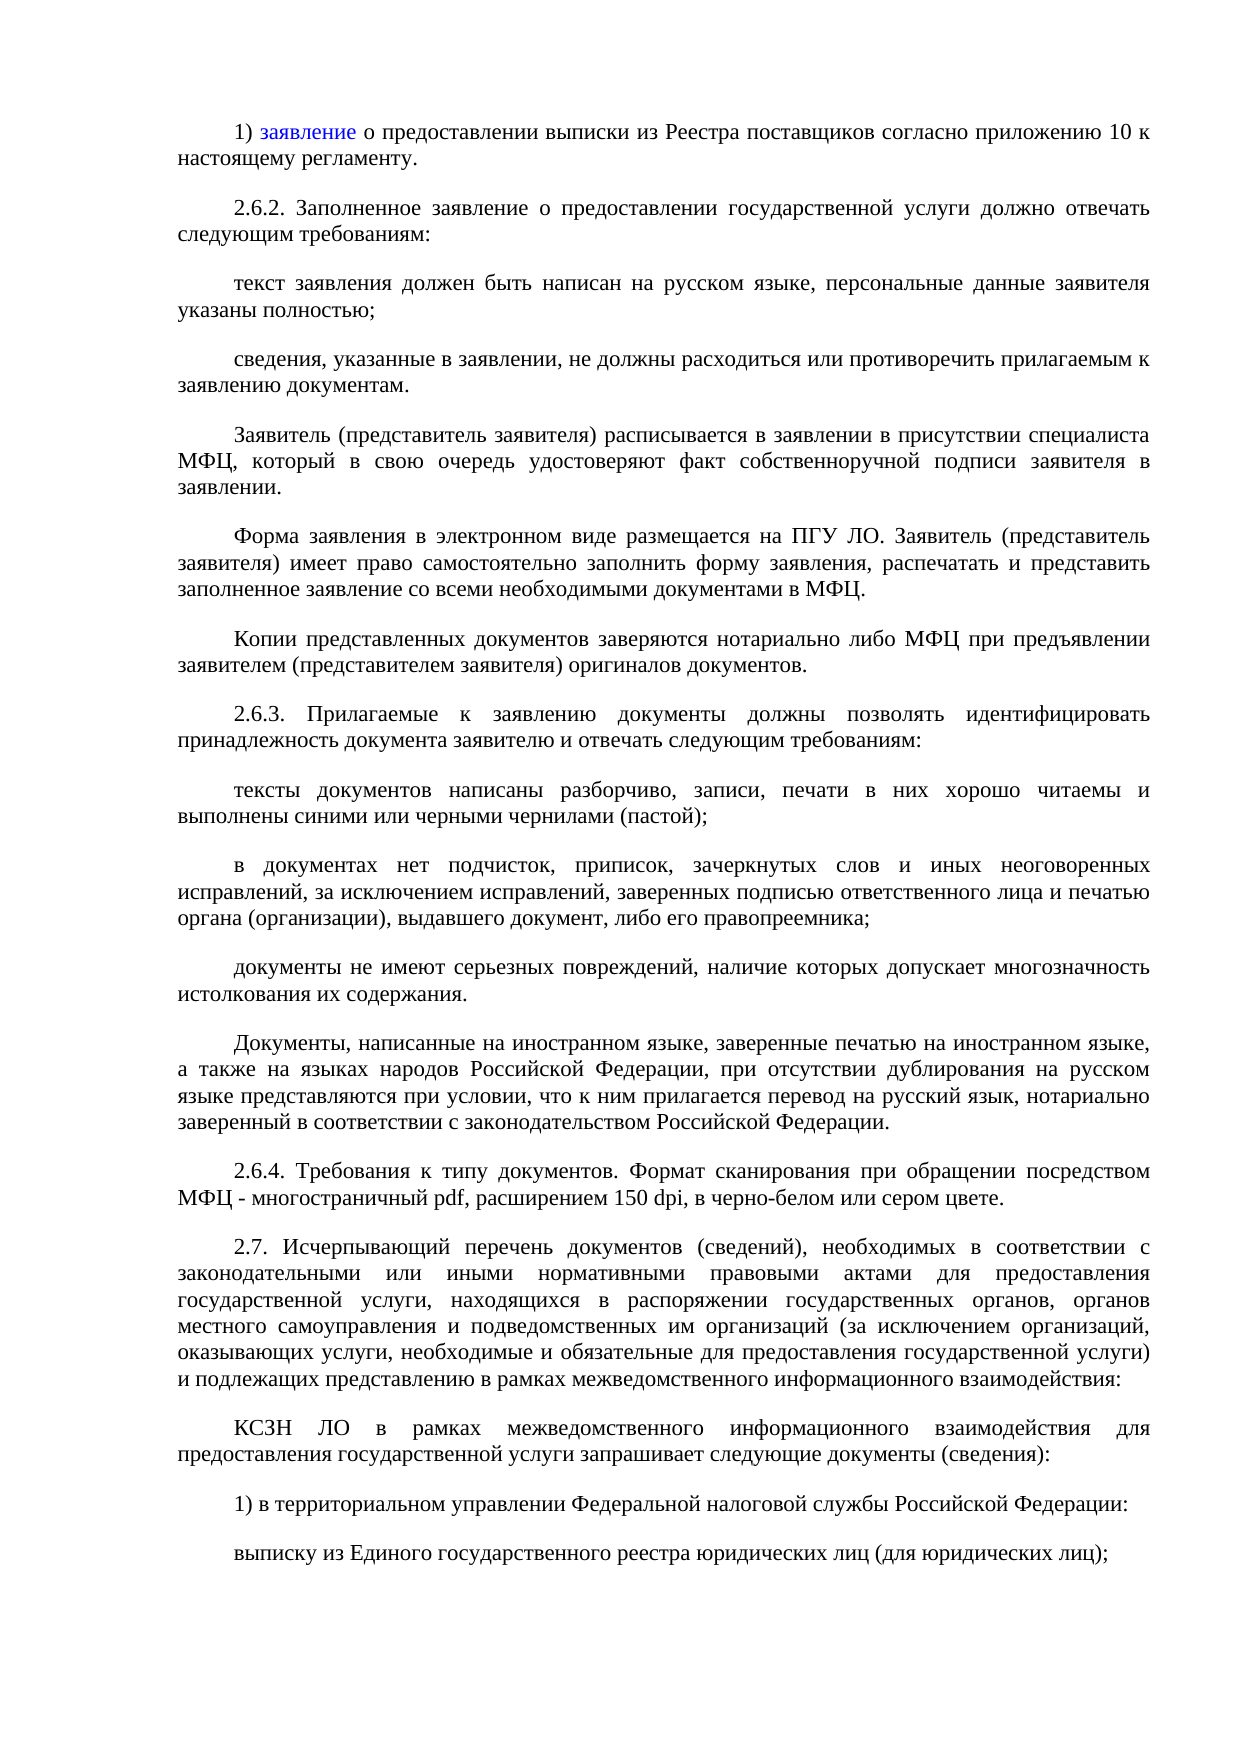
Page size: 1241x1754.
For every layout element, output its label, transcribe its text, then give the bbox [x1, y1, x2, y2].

text Документы, написанные на иностранном языке, заверенные печатью на иностранном языке, а также на языках народов Российской Федерации, при отсутствии дублирования на русском языке представляются при условии, что к ним прилагается перевод на русский язык, нотариально заверенный в соответствии с законодательством Российской Федерации. [177, 1029, 1152, 1134]
text выписку из Единого государственного реестра юридических лиц (для юридических лиц); [177, 1539, 1152, 1565]
text 1) заявление о предоставлении выписки из Реестра поставщиков согласно приложению 10 к настоящему регламенту. [177, 118, 1152, 171]
text Копии представленных документов заверяются нотариально либо МФЦ при предъявлении заявителем (представителем заявителя) оригиналов документов. [177, 624, 1152, 677]
text 2.7. Исчерпывающий перечень документов (сведений), необходимых в соответствии с законодательными или иными нормативными правовыми актами для предоставления государственной услуги, находящихся в распоряжении государственных органов, органов местного самоуправления и подведомственных им организаций (за исключением организаций, оказывающих услуги, необходимые и обязательные для предоставления государственной услуги) и подлежащих представлению в рамках межведомственного информационного взаимодействия: [177, 1233, 1152, 1391]
text Форма заявления в электронном виде размещается на ПГУ ЛО. Заявитель (представитель заявителя) имеет право самостоятельно заполнить форму заявления, распечатать и представить заполненное заявление со всеми необходимыми документами в МФЦ. [177, 523, 1152, 602]
text 1) в территориальном управлении Федеральной налоговой службы Российской Федерации: [177, 1490, 1152, 1516]
text документы не имеют серьезных повреждений, наличие которых допускает многозначность истолкования их содержания. [177, 953, 1152, 1006]
text КСЗН ЛО в рамках межведомственного информационного взаимодействия для предоставления государственной услуги запрашивает следующие документы (сведения): [177, 1414, 1152, 1467]
text сведения, указанные в заявлении, не должны расходиться или противоречить прилагаемым к заявлению документам. [177, 345, 1152, 398]
text текст заявления должен быть написан на русском языке, персональные данные заявителя указаны полностью; [177, 269, 1152, 322]
text тексты документов написаны разборчиво, записи, печати в них хорошо читаемы и выполнены синими или черными чернилами (пастой); [177, 776, 1152, 828]
text 2.6.3. Прилагаемые к заявлению документы должны позволять идентифицировать принадлежность документа заявителю и отвечать следующим требованиям: [177, 700, 1152, 753]
text в документах нет подчисток, приписок, зачеркнутых слов и иных неоговоренных исправлений, за исключением исправлений, заверенных подписью ответственного лица и печатью органа (организации), выдавшего документ, либо его правопреемника; [177, 851, 1152, 931]
text 2.6.4. Требования к типу документов. Формат сканирования при обращении посредством МФЦ - многостраничный pdf, расширением 150 dpi, в черно-белом или сером цвете. [177, 1157, 1152, 1210]
text Заявитель (представитель заявителя) расписывается в заявлении в присутствии специалиста МФЦ, который в свою очередь удостоверяют факт собственноручной подписи заявителя в заявлении. [177, 421, 1152, 500]
text 2.6.2. Заполненное заявление о предоставлении государственной услуги должно отвечать следующим требованиям: [177, 194, 1152, 246]
